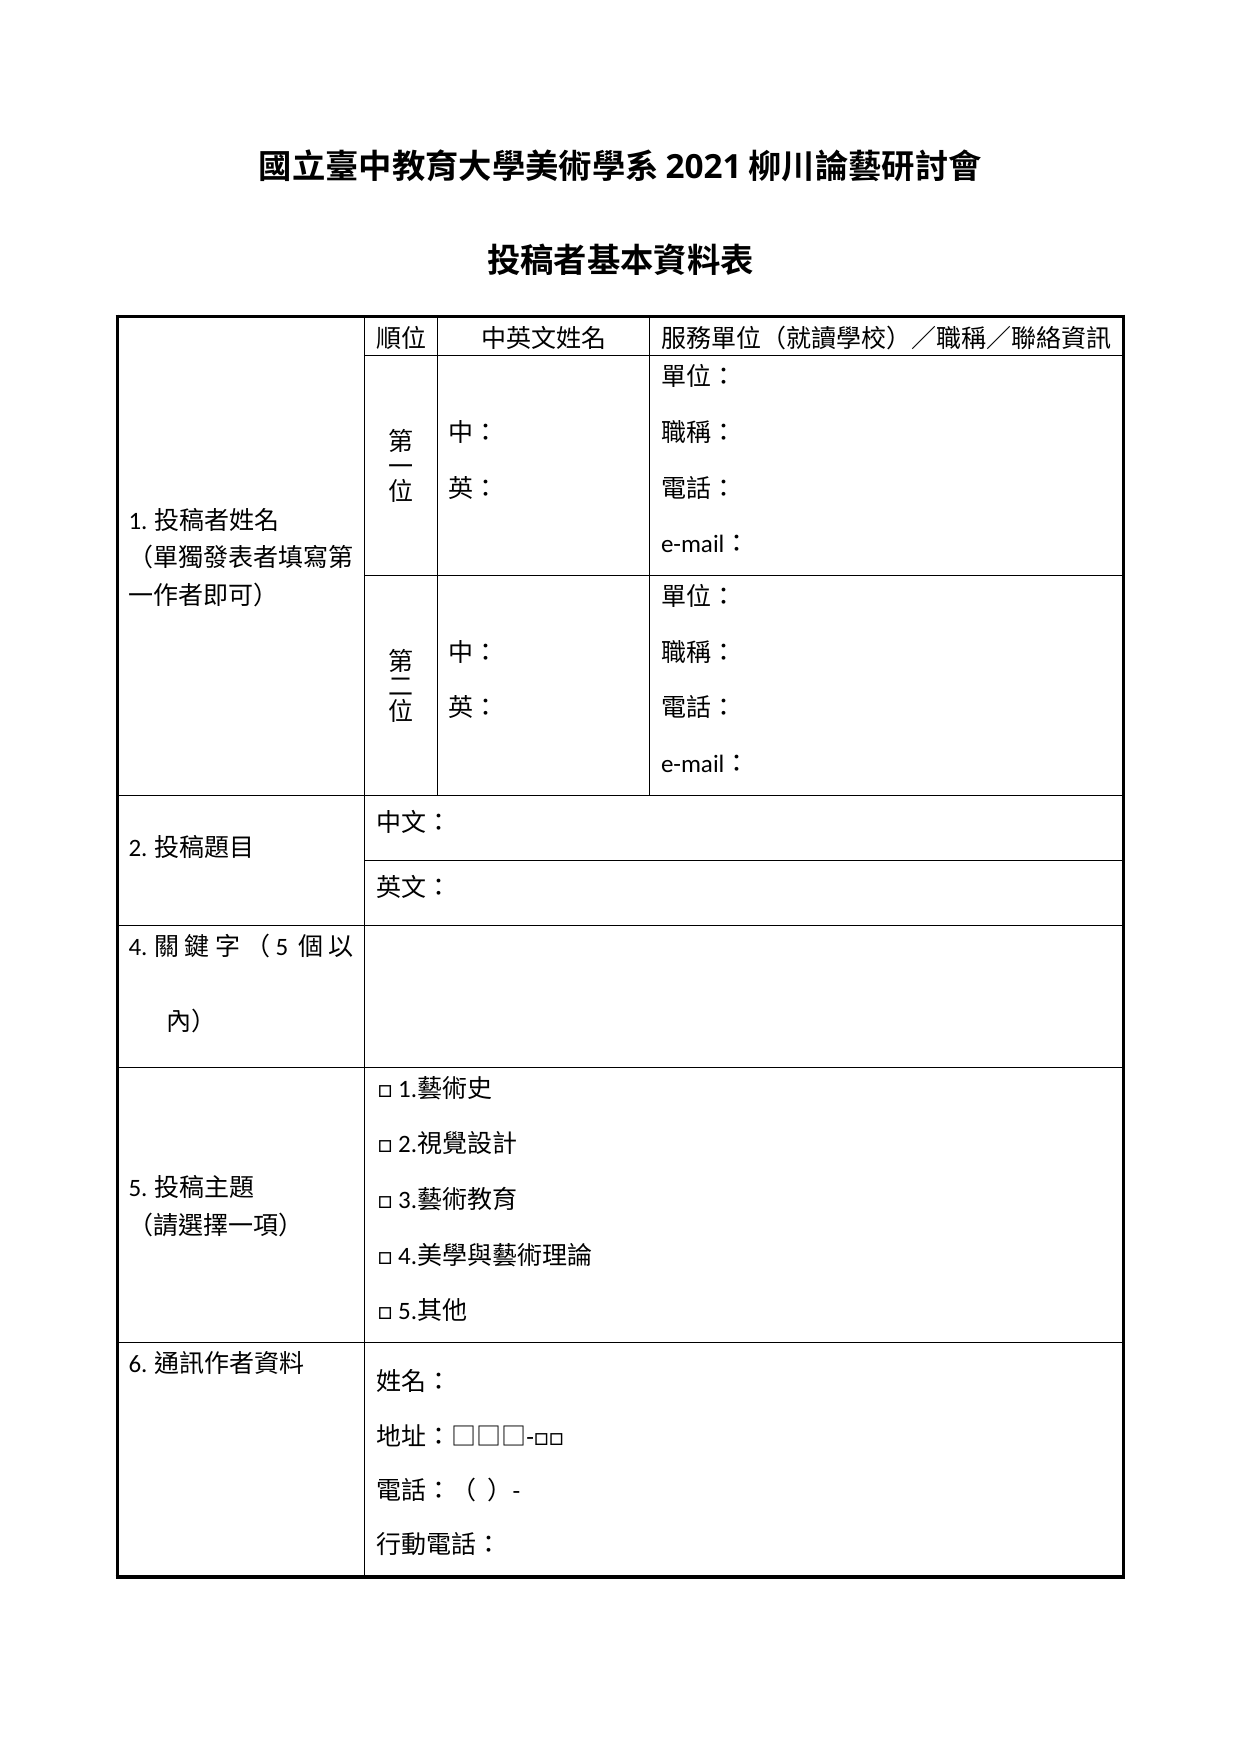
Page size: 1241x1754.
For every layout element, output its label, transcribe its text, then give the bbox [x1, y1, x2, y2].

table_header 服務單位（就讀學校）／職稱／聯絡資訊 [650, 318, 1122, 355]
text 投稿者基本資料表 [187, 221, 1053, 296]
table_cell 中： 英： [438, 576, 649, 794]
table_header 順位 [365, 318, 437, 355]
table_cell 中文： [365, 796, 1122, 859]
table_cell 通訊作者資料 [119, 1343, 364, 1575]
table_cell 投稿主題 （請選擇一項） [119, 1068, 364, 1342]
table_cell 第二位 [365, 576, 437, 794]
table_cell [365, 1343, 1122, 1575]
table_cell 單位： 職稱： 電話： e-mail： [650, 356, 1122, 575]
table_cell 第一位 [365, 356, 437, 575]
table_cell 英文： [365, 861, 1122, 924]
table_cell 中： 英： [438, 356, 649, 575]
text 國立臺中教育大學美術學系2021柳川論藝研討會 [187, 127, 1053, 202]
table_header 投稿者姓名 （單獨發表者填寫第一作者即可） [119, 318, 364, 794]
table_cell 投稿題目 [119, 796, 364, 924]
table_header 中英文姓名 [438, 318, 649, 355]
table_cell 關鍵字（5個以內） [119, 926, 364, 1067]
table_cell □ 1.藝術史 □ 2.視覺設計 □ 3.藝術教育 □ 4.美學與藝術理論 □ 5.其他 [365, 1068, 1122, 1342]
table_cell [365, 926, 1122, 1067]
table_cell 單位： 職稱： 電話： e-mail： [650, 576, 1122, 794]
